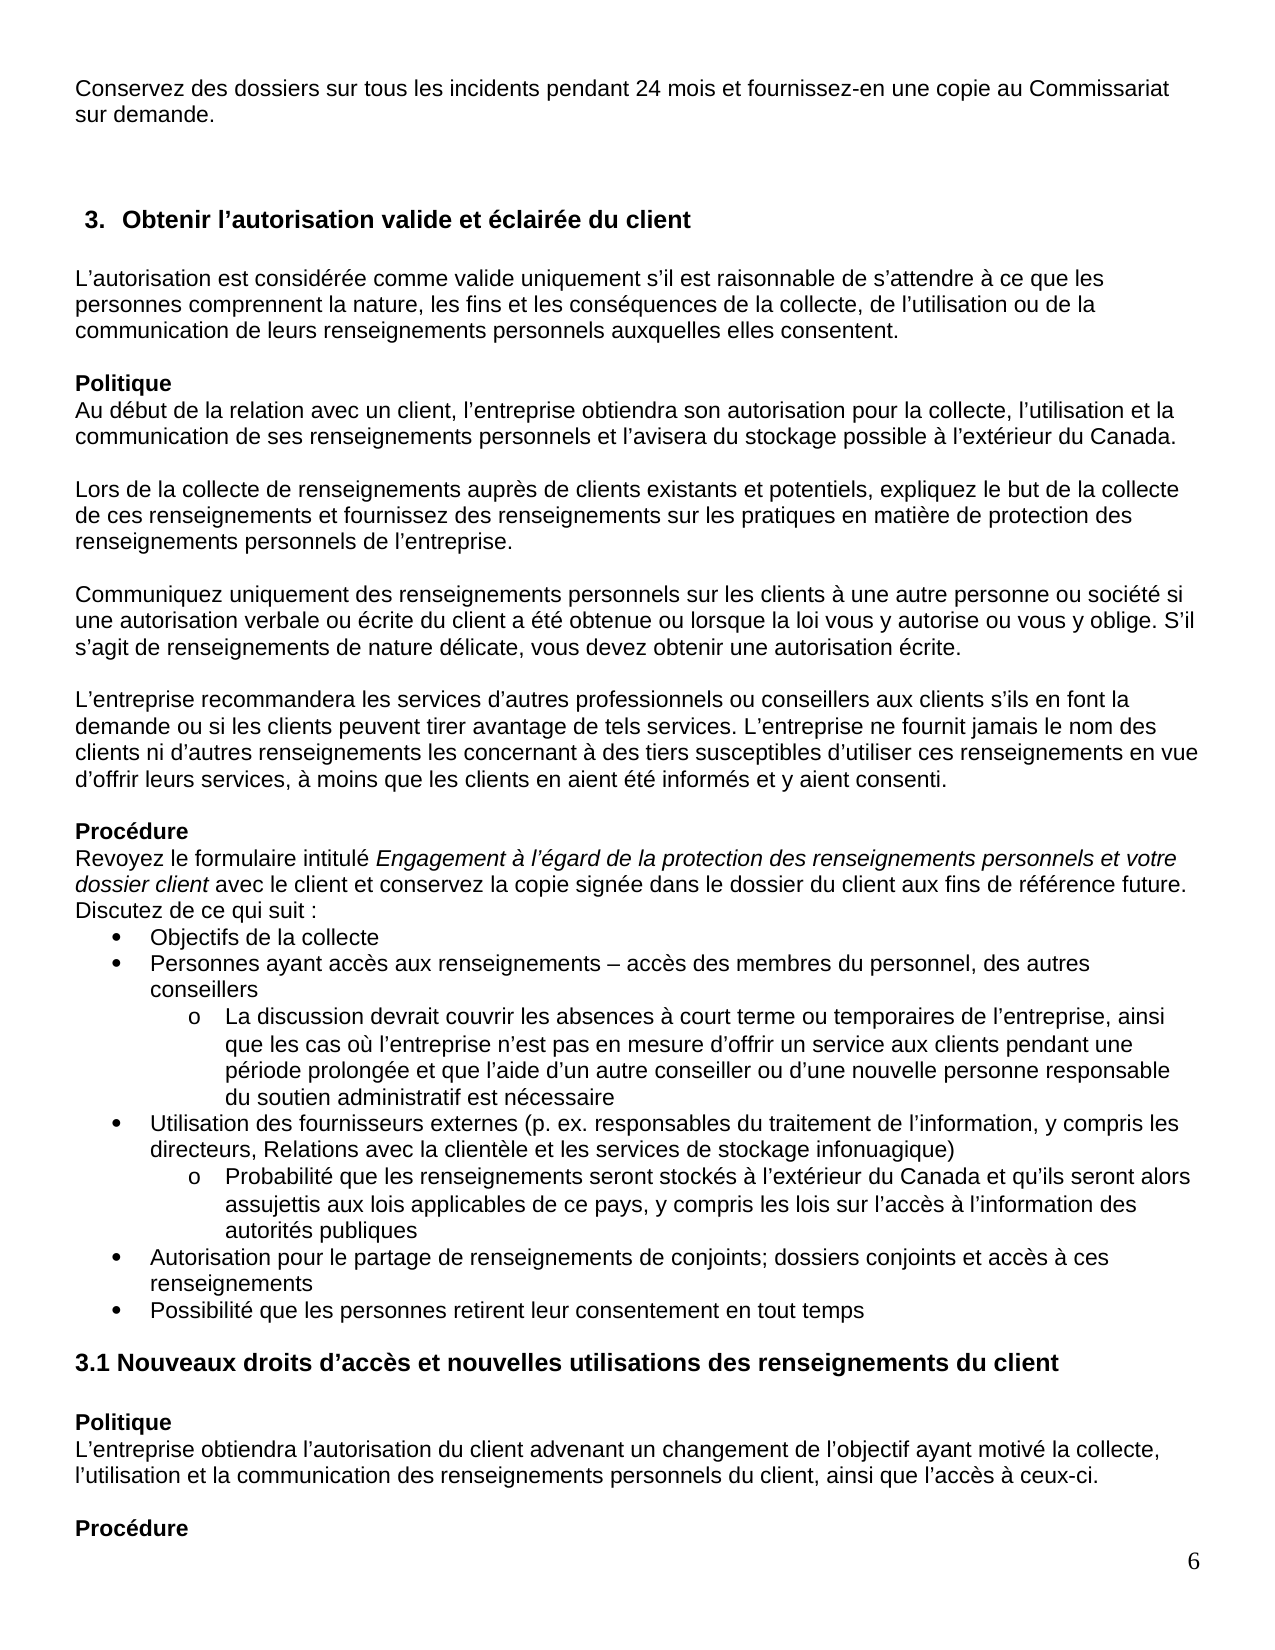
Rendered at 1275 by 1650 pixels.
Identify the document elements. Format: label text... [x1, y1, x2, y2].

text L’entreprise obtiendra l’autorisation du client advenant un changement de l’objectif ayant motivé la collecte, l’utilisation et la communication des renseignements personnels du client, ainsi que l’accès à ceux-ci. [75, 1436, 1200, 1488]
text Lors de la collecte de renseignements auprès de clients existants et potentiels, expliquez le but de la collecte de ces renseignements et fournissez des renseignements sur les pratiques en matière de protection des renseignements personnels de l’entreprise. [75, 476, 1200, 555]
text Communiquez uniquement des renseignements personnels sur les clients à une autre personne ou société si une autorisation verbale ou écrite du client a été obtenue ou lorsque la loi vous y autorise ou vous y oblige. S’il s’agit de renseignements de nature délicate, vous devez obtenir une autorisation écrite. [75, 581, 1200, 660]
subtitle 3.1 Nouveaux droits d’accès et nouvelles utilisations des renseignements du client [75, 1348, 1200, 1377]
text Politique [75, 1409, 1200, 1436]
list Possibilité que les personnes retirent leur consentement en tout temps [112, 1297, 1200, 1323]
list Personnes ayant accès aux renseignements – accès des membres du personnel, des autres conseillers [112, 950, 1200, 1003]
text Conservez des dossiers sur tous les incidents pendant 24 mois et fournissez-en une copie au Commissariat sur demande. [75, 75, 1200, 128]
text Au début de la relation avec un client, l’entreprise obtiendra son autorisation pour la collecte, l’utilisation et la communication de ses renseignements personnels et l’avisera du stockage possible à l’extérieur du Canada. [75, 397, 1200, 449]
list Autorisation pour le partage de renseignements de conjoints; dossiers conjoints et accès à ces renseignements [112, 1244, 1200, 1297]
text Procédure [75, 1515, 1200, 1541]
text L’autorisation est considérée comme valide uniquement s’il est raisonnable de s’attendre à ce que les personnes comprennent la nature, les fins et les conséquences de la collecte, de l’utilisation ou de la communication de leurs renseignements personnels auxquelles elles consentent. [75, 265, 1200, 344]
text L’entreprise recommandera les services d’autres professionnels ou conseillers aux clients s’ils en font la demande ou si les clients peuvent tirer avantage de tels services. L’entreprise ne fournit jamais le nom des clients ni d’autres renseignements les concernant à des tiers susceptibles d’utiliser ces renseignements en vue d’offrir leurs services, à moins que les clients en aient été informés et y aient consenti. [75, 686, 1200, 792]
text Procédure [75, 818, 1200, 844]
list Objectifs de la collecte [112, 924, 1200, 950]
list La discussion devrait couvrir les absences à court terme ou temporaires de l’entreprise, ainsi que les cas où l’entreprise n’est pas en mesure d’offrir un service aux clients pendant une période prolongée et que l’aide d’un autre conseiller ou d’une nouvelle personne responsable du soutien administratif est nécessaire [187, 1003, 1200, 1110]
list Probabilité que les renseignements seront stockés à l’extérieur du Canada et qu’ils seront alors assujettis aux lois applicables de ce pays, y compris les lois sur l’accès à l’information des autorités publiques [187, 1163, 1200, 1244]
text Politique [75, 370, 1200, 397]
text Revoyez le formulaire intitulé Engagement à l’égard de la protection des renseignements personnels et votre dossier client avec le client et conservez la copie signée dans le dossier du client aux fins de référence future. Discutez de ce qui suit : [75, 844, 1200, 924]
list Utilisation des fournisseurs externes (p. ex. responsables du traitement de l’information, y compris les directeurs, Relations avec la clientèle et les services de stockage infonuagique) [112, 1110, 1200, 1163]
subtitle Obtenir l’autorisation valide et éclairée du client [84, 205, 1200, 234]
